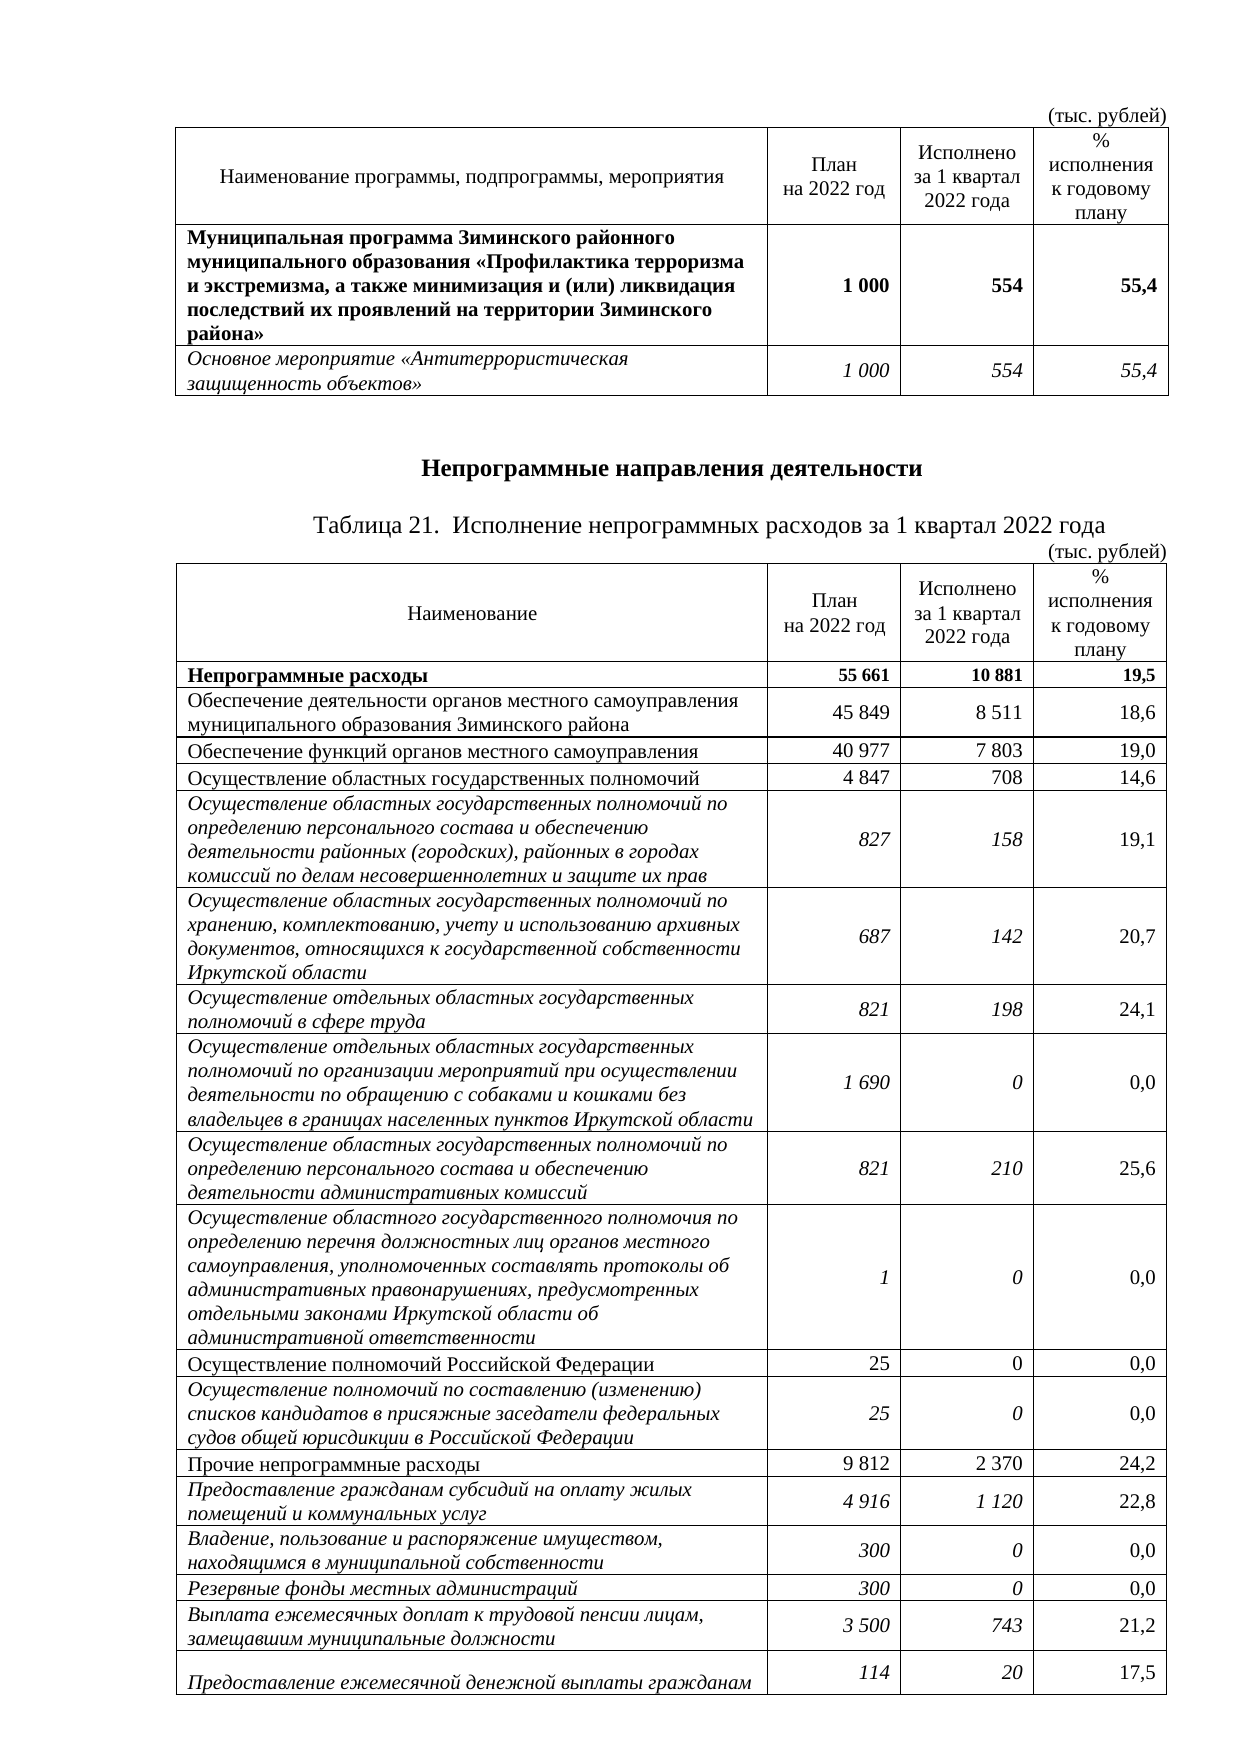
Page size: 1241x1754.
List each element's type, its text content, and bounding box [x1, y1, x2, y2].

table_cell Предоставление гражданам субсидий на оплату жилых помещений и коммунальных услуг [177, 1477, 767, 1525]
table_cell 1 [768, 1205, 900, 1349]
table_cell 1 690 [768, 1034, 900, 1131]
table_cell 142 [901, 888, 1033, 984]
table_cell Владение, пользование и распоряжение имуществом, находящимся в муниципальной собственности [177, 1526, 767, 1574]
table_cell Обеспечение функций органов местного самоуправления [177, 738, 767, 763]
table_cell 10 881 [901, 662, 1033, 687]
table_cell 0 [901, 1377, 1033, 1449]
table_cell Обеспечение деятельности органов местного самоуправления муниципального образования Зиминского района [177, 688, 767, 736]
text (тыс. рублей) [177, 539, 1167, 563]
table_cell Осуществление областных государственных полномочий по определению персонального состава и обеспечению деятельности районных (городских), районных в городах комиссий по делам несовершеннолетних и защите их прав [177, 791, 767, 887]
table_cell 0,0 [1034, 1350, 1166, 1376]
table_header % исполнения к годовому плану [1034, 128, 1168, 224]
table_cell 9 812 [768, 1450, 900, 1476]
table_cell Осуществление полномочий по составлению (изменению) списков кандидатов в присяжные заседатели федеральных судов общей юрисдикции в Российской Федерации [177, 1377, 767, 1449]
table_cell 4 847 [768, 764, 900, 789]
table_cell 25,6 [1034, 1132, 1166, 1204]
table_cell 0,0 [1034, 1034, 1166, 1131]
table_cell 24,1 [1034, 985, 1166, 1033]
table_cell 687 [768, 888, 900, 984]
table_cell Выплата ежемесячных доплат к трудовой пенсии лицам, замещавшим муниципальные должности [177, 1601, 767, 1649]
table_cell 45 849 [768, 688, 900, 736]
table_cell 708 [901, 764, 1033, 789]
table_cell 300 [768, 1526, 900, 1574]
table_cell 198 [901, 985, 1033, 1033]
table_cell Резервные фонды местных администраций [177, 1575, 767, 1600]
table_cell 24,2 [1034, 1450, 1166, 1476]
table_cell 2 370 [901, 1450, 1033, 1476]
table_cell 1 000 [768, 225, 900, 345]
table_cell 4 916 [768, 1477, 900, 1525]
table_cell 21,2 [1034, 1601, 1166, 1649]
table_cell 743 [901, 1601, 1033, 1649]
table_cell 19,5 [1034, 662, 1166, 687]
table_cell 19,1 [1034, 791, 1166, 887]
table_cell 7 803 [901, 738, 1033, 763]
table_cell 20,7 [1034, 888, 1166, 984]
table_cell Основное мероприятие «Антитеррористическая защищенность объектов» [176, 346, 767, 394]
table_cell Муниципальная программа Зиминского районного муниципального образования «Профилактика терроризма и экстремизма, а также минимизация и (или) ликвидация последствий их проявлений на территории Зиминского района» [176, 225, 767, 345]
table_cell 55 661 [768, 662, 900, 687]
table_cell 0 [901, 1034, 1033, 1131]
table_cell 210 [901, 1132, 1033, 1204]
table_cell 0,0 [1034, 1205, 1166, 1349]
table_cell 40 977 [768, 738, 900, 763]
table_cell 554 [901, 346, 1033, 394]
table_cell 55,4 [1034, 346, 1168, 394]
table_cell 158 [901, 791, 1033, 887]
table_cell 0 [901, 1350, 1033, 1376]
table_cell 1 000 [768, 346, 900, 394]
table_cell 0 [901, 1205, 1033, 1349]
table_header Исполнено за 1 квартал 2022 года [901, 128, 1033, 224]
table_header План на 2022 год [768, 128, 900, 224]
table_header Исполнено за 1 квартал 2022 года [901, 564, 1033, 661]
table_cell 821 [768, 1132, 900, 1204]
table_header % исполнения к годовому плану [1034, 564, 1166, 661]
table_cell Осуществление областных государственных полномочий по хранению, комплектованию, учету и использованию архивных документов, относящихся к государственной собственности Иркутской области [177, 888, 767, 984]
table_cell Непрограммные расходы [177, 662, 767, 687]
table_cell 22,8 [1034, 1477, 1166, 1525]
table_cell 17,5 [1034, 1651, 1166, 1694]
text Непрограммные направления деятельности [177, 453, 1167, 482]
table_cell 20 [901, 1651, 1033, 1694]
table_cell Прочие непрограммные расходы [177, 1450, 767, 1476]
table_header План на 2022 год [768, 564, 900, 661]
table_cell 0,0 [1034, 1526, 1166, 1574]
table_cell Осуществление областных государственных полномочий [177, 764, 767, 789]
table_cell 55,4 [1034, 225, 1168, 345]
text Таблица 21. Исполнение непрограммных расходов за 1 квартал 2022 года [177, 511, 1167, 539]
table_cell 0 [901, 1526, 1033, 1574]
table_cell Осуществление отдельных областных государственных полномочий по организации мероприятий при осуществлении деятельности по обращению с собаками и кошками без владельцев в границах населенных пунктов Иркутской области [177, 1034, 767, 1131]
table_cell 827 [768, 791, 900, 887]
table_header Наименование [177, 564, 767, 661]
table_cell 0,0 [1034, 1575, 1166, 1600]
table_cell 25 [768, 1377, 900, 1449]
table_cell Осуществление полномочий Российской Федерации [177, 1350, 767, 1376]
table_cell 19,0 [1034, 738, 1166, 763]
table_cell Осуществление областного государственного полномочия по определению перечня должностных лиц органов местного самоуправления, уполномоченных составлять протоколы об административных правонарушениях, предусмотренных отдельными законами Иркутской области об административной ответственности [177, 1205, 767, 1349]
table_cell Осуществление отдельных областных государственных полномочий в сфере труда [177, 985, 767, 1033]
table_cell 1 120 [901, 1477, 1033, 1525]
text (тыс. рублей) [177, 103, 1167, 127]
table_cell 0 [901, 1575, 1033, 1600]
table_cell 821 [768, 985, 900, 1033]
table_cell 300 [768, 1575, 900, 1600]
table_cell 14,6 [1034, 764, 1166, 789]
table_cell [177, 1651, 767, 1694]
table_cell 114 [768, 1651, 900, 1694]
table_cell 0,0 [1034, 1377, 1166, 1449]
table_cell 8 511 [901, 688, 1033, 736]
table_cell 554 [901, 225, 1033, 345]
table_cell 3 500 [768, 1601, 900, 1649]
table_cell 25 [768, 1350, 900, 1376]
table_cell Осуществление областных государственных полномочий по определению персонального состава и обеспечению деятельности административных комиссий [177, 1132, 767, 1204]
table_cell 18,6 [1034, 688, 1166, 736]
table_header Наименование программы, подпрограммы, мероприятия [176, 128, 767, 224]
